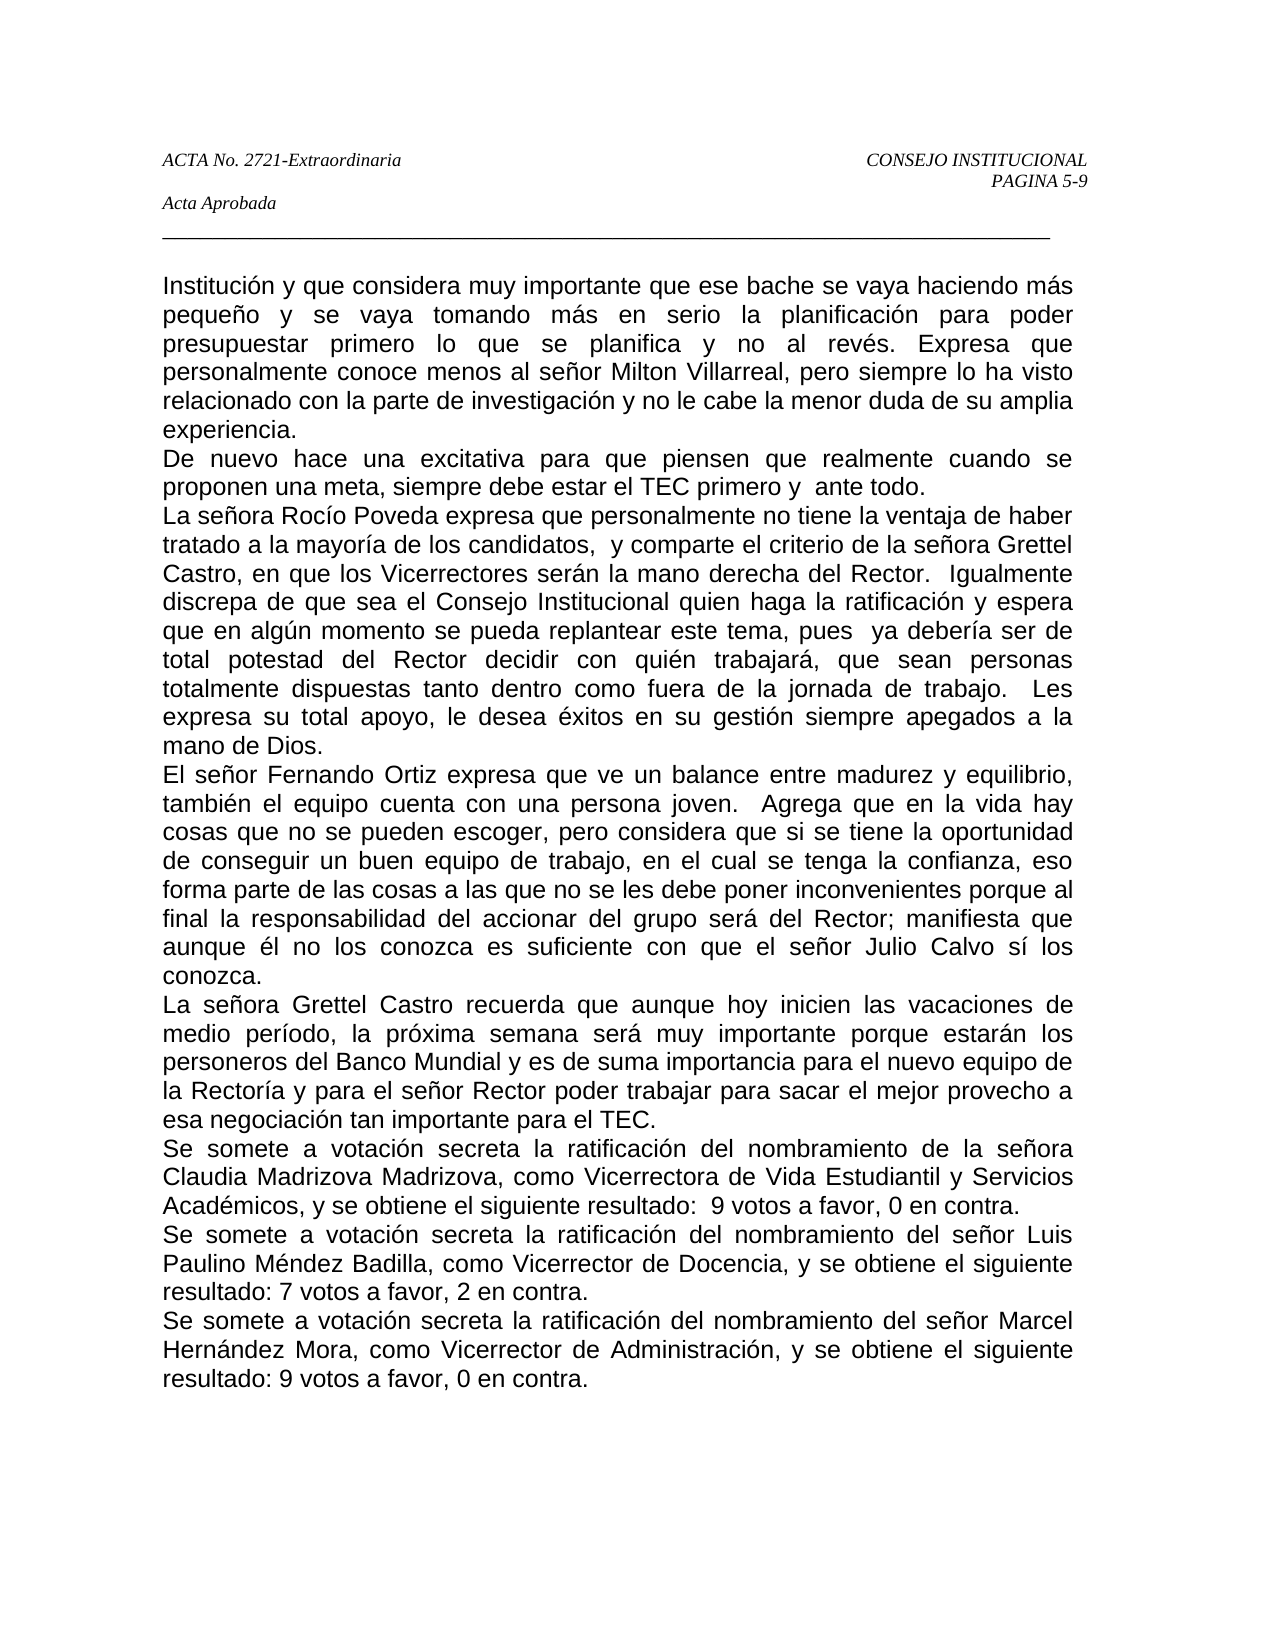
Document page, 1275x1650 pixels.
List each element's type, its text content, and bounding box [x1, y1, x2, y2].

text De nuevo hace una excitativa para que piensen que realmente cuando se proponen una meta, siempre debe estar el TEC primero y ante todo. [162, 443, 1075, 501]
text El señor Fernando Ortiz expresa que ve un balance entre madurez y equilibrio, también el equipo cuenta con una persona joven. Agrega que en la vida hay cosas que no se pueden escoger, pero considera que si se tiene la oportunidad de conseguir un buen equipo de trabajo, en el cual se tenga la confianza, eso forma parte de las cosas a las que no se les debe poner inconvenientes porque al final la responsabilidad del accionar del grupo será del Rector; manifiesta que aunque él no los conozca es suficiente con que el señor Julio Calvo sí los conozca. [162, 760, 1075, 990]
text Se somete a votación secreta la ratificación del nombramiento del señor Luis Paulino Méndez Badilla, como Vicerrector de Docencia, y se obtiene el siguiente resultado: 7 votos a favor, 2 en contra. [162, 1220, 1075, 1306]
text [162, 271, 1075, 443]
text Se somete a votación secreta la ratificación del nombramiento del señor Marcel Hernández Mora, como Vicerrector de Administración, y se obtiene el siguiente resultado: 9 votos a favor, 0 en contra. [162, 1306, 1075, 1392]
text La señora Grettel Castro recuerda que aunque hoy inicien las vacaciones de medio período, la próxima semana será muy importante porque estarán los personeros del Banco Mundial y es de suma importancia para el nuevo equipo de la Rectoría y para el señor Rector poder trabajar para sacar el mejor provecho a esa negociación tan importante para el TEC. [162, 990, 1075, 1133]
text Se somete a votación secreta la ratificación del nombramiento de la señora Claudia Madrizova Madrizova, como Vicerrectora de Vida Estudiantil y Servicios Académicos, y se obtiene el siguiente resultado: 9 votos a favor, 0 en contra. [162, 1133, 1075, 1220]
text La señora Rocío Poveda expresa que personalmente no tiene la ventaja de haber tratado a la mayoría de los candidatos, y comparte el criterio de la señora Grettel Castro, en que los Vicerrectores serán la mano derecha del Rector. Igualmente discrepa de que sea el Consejo Institucional quien haga la ratificación y espera que en algún momento se pueda replantear este tema, pues ya debería ser de total potestad del Rector decidir con quién trabajará, que sean personas totalmente dispuestas tanto dentro como fuera de la jornada de trabajo. Les expresa su total apoyo, le desea éxitos en su gestión siempre apegados a la mano de Dios. [162, 501, 1075, 760]
